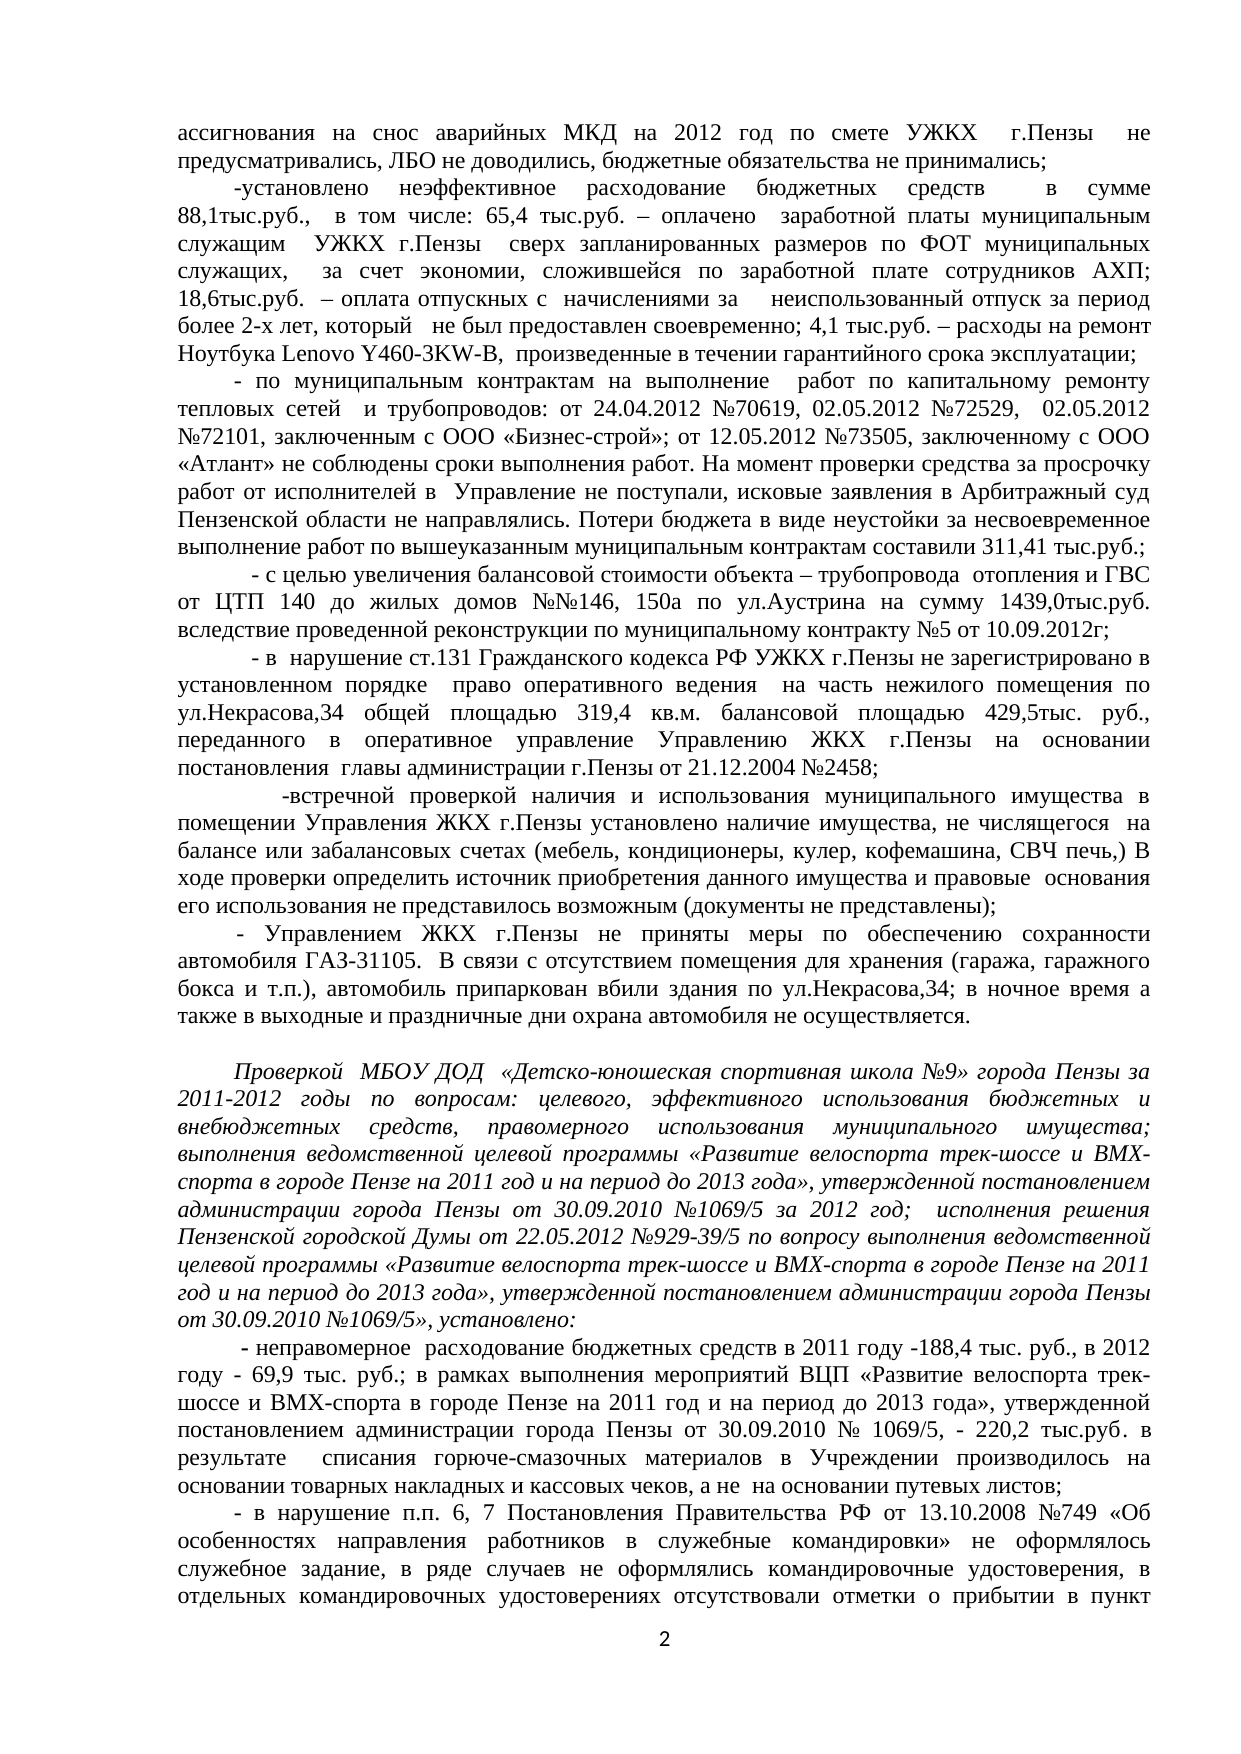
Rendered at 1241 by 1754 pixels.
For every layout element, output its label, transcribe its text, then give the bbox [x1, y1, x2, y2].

text Проверкой МБОУ ДОД «Детско-юношеская спортивная школа №9» города Пензы за 2011-2012 годы по вопросам: целевого, эффективного использования бюджетных и внебюджетных средств, правомерного использования муниципального имущества; выполнения ведомственной целевой программы «Развитие велоспорта трек-шоссе и ВМХ-спорта в городе Пензе на 2011 год и на период до 2013 года», утвержденной постановлением администрации города Пензы от 30.09.2010 №1069/5 за 2012 год; исполнения решения Пензенской городской Думы от 22.05.2012 №929-39/5 по вопросу выполнения ведомственной целевой программы «Развитие велоспорта трек-шоссе и ВМХ-спорта в городе Пензе на 2011 год и на период до 2013 года», утвержденной постановлением администрации города Пензы от 30.09.2010 №1069/5», установлено: [177, 1057, 1152, 1333]
text -встречной проверкой наличия и использования муниципального имущества в помещении Управления ЖКХ г.Пензы установлено наличие имущества, не числящегося на балансе или забалансовых счетах (мебель, кондиционеры, кулер, кофемашина, СВЧ печь,) В ходе проверки определить источник приобретения данного имущества и правовые основания его использования не представилось возможным (документы не представлены); [177, 781, 1152, 919]
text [177, 1498, 1152, 1609]
text - с целью увеличения балансовой стоимости объекта – трубопровода отопления и ГВС от ЦТП 140 до жилых домов №№146, 150а по ул.Аустрина на сумму 1439,0тыс.руб. вследствие проведенной реконструкции по муниципальному контракту №5 от 10.09.2012г; [177, 560, 1152, 643]
text - Управлением ЖКХ г.Пензы не приняты меры по обеспечению сохранности автомобиля ГАЗ-31105. В связи с отсутствием помещения для хранения (гаража, гаражного бокса и т.п.), автомобиль припаркован вбили здания по ул.Некрасова,34; в ночное время а также в выходные и праздничные дни охрана автомобиля не осуществляется. [177, 919, 1152, 1029]
text - по муниципальным контрактам на выполнение работ по капитальному ремонту тепловых сетей и трубопроводов: от 24.04.2012 №70619, 02.05.2012 №72529, 02.05.2012 №72101, заключенным с ООО «Бизнес-строй»; от 12.05.2012 №73505, заключенному с ООО «Атлант» не соблюдены сроки выполнения работ. На момент проверки средства за просрочку работ от исполнителей в Управление не поступали, исковые заявления в Арбитражный суд Пензенской области не направлялись. Потери бюджета в виде неустойки за несвоевременное выполнение работ по вышеуказанным муниципальным контрактам составили 311,41 тыс.руб.; [177, 367, 1152, 560]
text - неправомерное расходование бюджетных средств в 2011 году -188,4 тыс. руб., в 2012 году - 69,9 тыс. руб.; в рамках выполнения мероприятий ВЦП «Развитие велоспорта трек-шоссе и ВМХ-спорта в городе Пензе на 2011 год и на период до 2013 года», утвержденной постановлением администрации города Пензы от 30.09.2010 № 1069/5, - 220,2 тыс.руб. в результате списания горюче-смазочных материалов в Учреждении производилось на основании товарных накладных и кассовых чеков, а не на основании путевых листов; [177, 1333, 1152, 1498]
text -установлено неэффективное расходование бюджетных средств в сумме 88,1тыс.руб., в том числе: 65,4 тыс.руб. – оплачено заработной платы муниципальным служащим УЖКХ г.Пензы сверх запланированных размеров по ФОТ муниципальных служащих, за счет экономии, сложившейся по заработной плате сотрудников АХП; 18,6тыс.руб. – оплата отпускных с начислениями за неиспользованный отпуск за период более 2-х лет, который не был предоставлен своевременно; 4,1 тыс.руб. – расходы на ремонт Ноутбука Lenovo Y460-3KW-B, произведенные в течении гарантийного срока эксплуатации; [177, 173, 1152, 367]
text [177, 118, 1152, 173]
text - в нарушение ст.131 Гражданского кодекса РФ УЖКХ г.Пензы не зарегистрировано в установленном порядке право оперативного ведения на часть нежилого помещения по ул.Некрасова,34 общей площадью 319,4 кв.м. балансовой площадью 429,5тыс. руб., переданного в оперативное управление Управлению ЖКХ г.Пензы на основании постановления главы администрации г.Пензы от 21.12.2004 №2458; [177, 643, 1152, 781]
